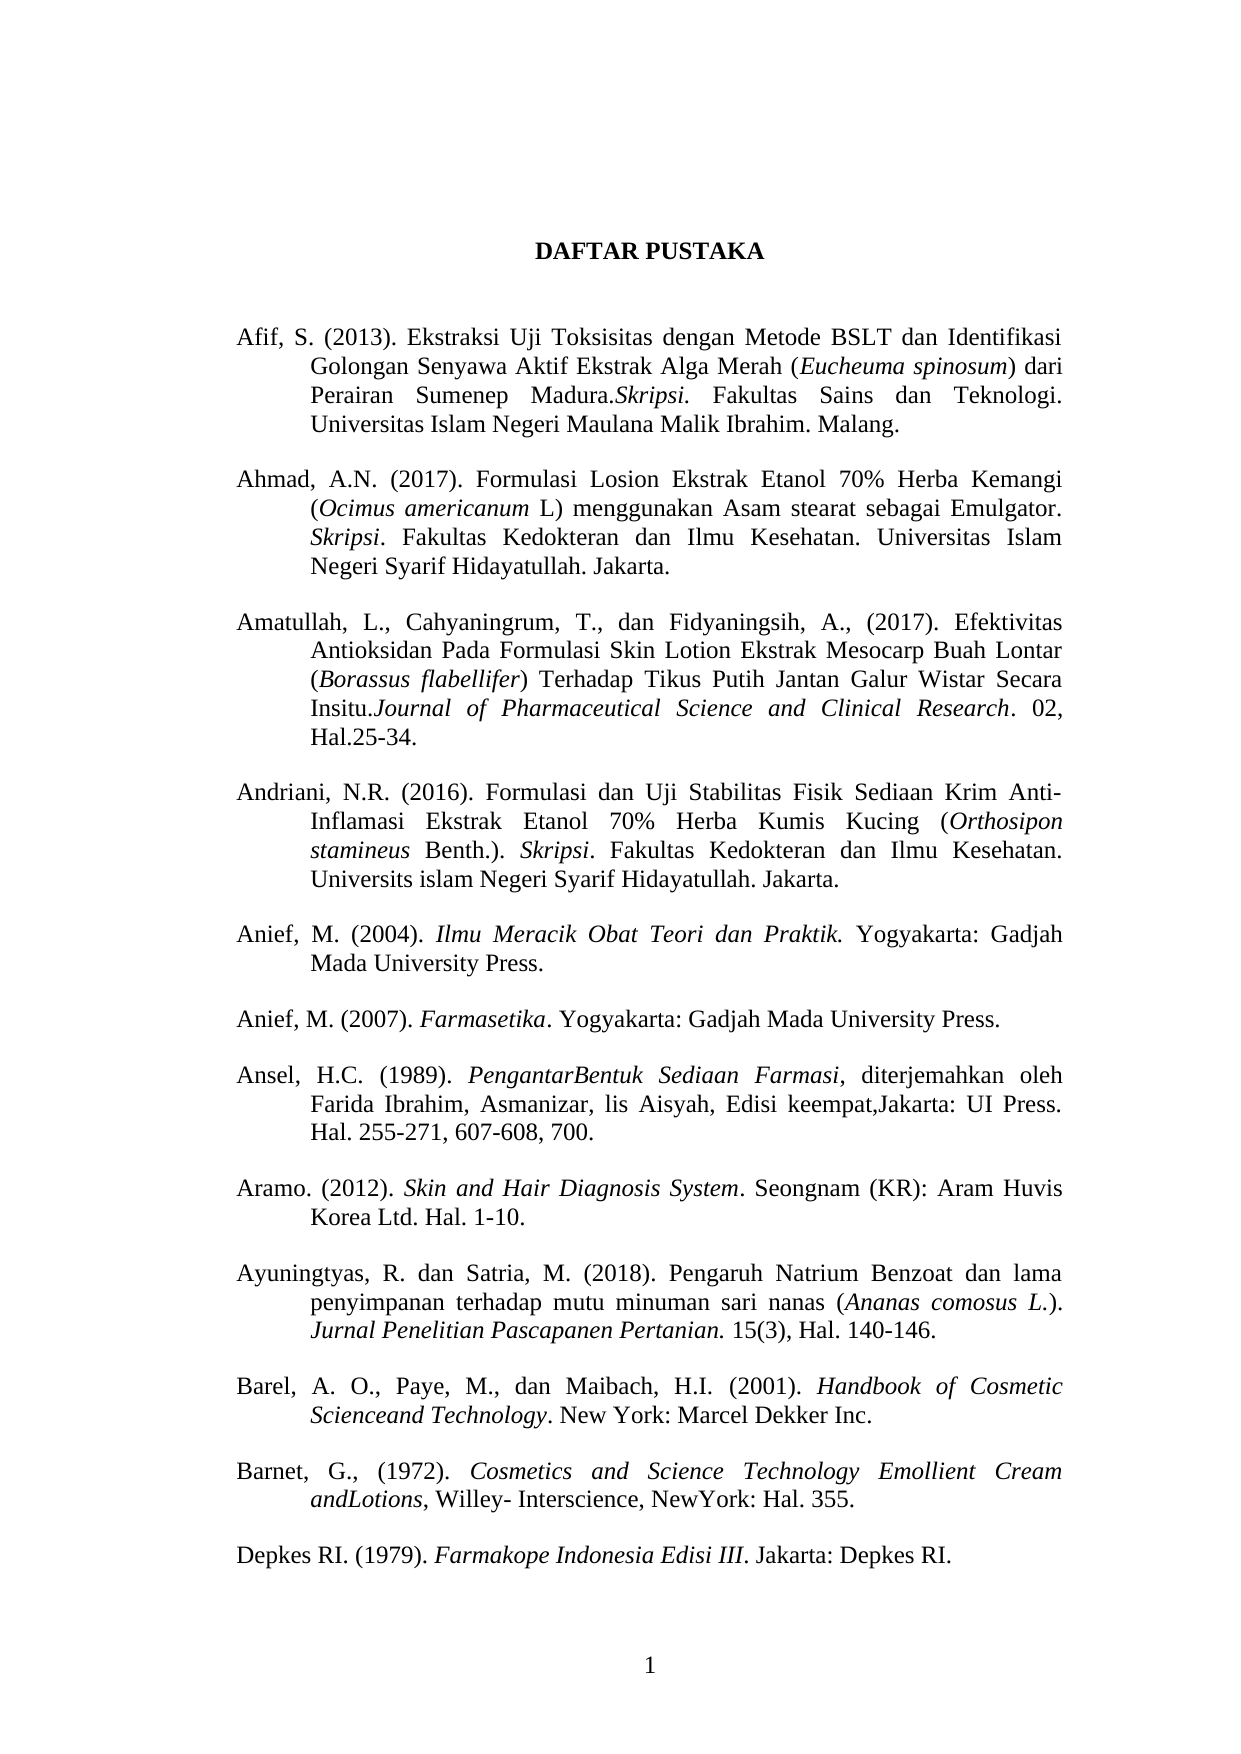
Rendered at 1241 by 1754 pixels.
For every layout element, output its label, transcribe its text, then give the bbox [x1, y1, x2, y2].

subtitle DAFTAR PUSTAKA [236, 236, 1063, 265]
text Ayuningtyas, R. dan Satria, M. (2018). Pengaruh Natrium Benzoat dan lama penyimpanan terhadap mutu minuman sari nanas (Ananas comosus L.). Jurnal Penelitian Pascapanen Pertanian. 15(3), Hal. 140-146. [236, 1258, 1063, 1344]
text Ansel, H.C. (1989). PengantarBentuk Sediaan Farmasi, diterjemahkan oleh Farida Ibrahim, Asmanizar, lis Aisyah, Edisi keempat,Jakarta: UI Press. Hal. 255-271, 607-608, 700. [236, 1060, 1063, 1146]
text Anief, M. (2007). Farmasetika. Yogyakarta: Gadjah Mada University Press. [236, 1004, 1063, 1033]
text Barel, A. O., Paye, M., dan Maibach, H.I. (2001). Handbook of Cosmetic Scienceand Technology. New York: Marcel Dekker Inc. [236, 1371, 1063, 1429]
text Anief, M. (2004). Ilmu Meracik Obat Teori dan Praktik. Yogyakarta: Gadjah Mada University Press. [236, 919, 1063, 977]
text Amatullah, L., Cahyaningrum, T., dan Fidyaningsih, A., (2017). Efektivitas Antioksidan Pada Formulasi Skin Lotion Ekstrak Mesocarp Buah Lontar (Borassus flabellifer) Terhadap Tikus Putih Jantan Galur Wistar Secara Insitu.Journal of Pharmaceutical Science and Clinical Research. 02, Hal.25-34. [236, 607, 1063, 750]
text Barnet, G., (1972). Cosmetics and Science Technology Emollient Cream andLotions, Willey- Interscience, NewYork: Hal. 355. [236, 1456, 1063, 1513]
text Afif, S. (2013). Ekstraksi Uji Toksisitas dengan Metode BSLT dan Identifikasi Golongan Senyawa Aktif Ekstrak Alga Merah (Eucheuma spinosum) dari Perairan Sumenep Madura.Skripsi. Fakultas Sains dan Teknologi. Universitas Islam Negeri Maulana Malik Ibrahim. Malang. [236, 322, 1063, 437]
text Aramo. (2012). Skin and Hair Diagnosis System. Seongnam (KR): Aram Huvis Korea Ltd. Hal. 1-10. [236, 1173, 1063, 1231]
text Ahmad, A.N. (2017). Formulasi Losion Ekstrak Etanol 70% Herba Kemangi (Ocimus americanum L) menggunakan Asam stearat sebagai Emulgator. Skripsi. Fakultas Kedokteran dan Ilmu Kesehatan. Universitas Islam Negeri Syarif Hidayatullah. Jakarta. [236, 464, 1063, 579]
text Andriani, N.R. (2016). Formulasi dan Uji Stabilitas Fisik Sediaan Krim Anti-Inflamasi Ekstrak Etanol 70% Herba Kumis Kucing (Orthosipon stamineus Benth.). Skripsi. Fakultas Kedokteran dan Ilmu Kesehatan. Universits islam Negeri Syarif Hidayatullah. Jakarta. [236, 777, 1063, 892]
text Depkes RI. (1979). Farmakope Indonesia Edisi III. Jakarta: Depkes RI. [236, 1540, 1063, 1569]
